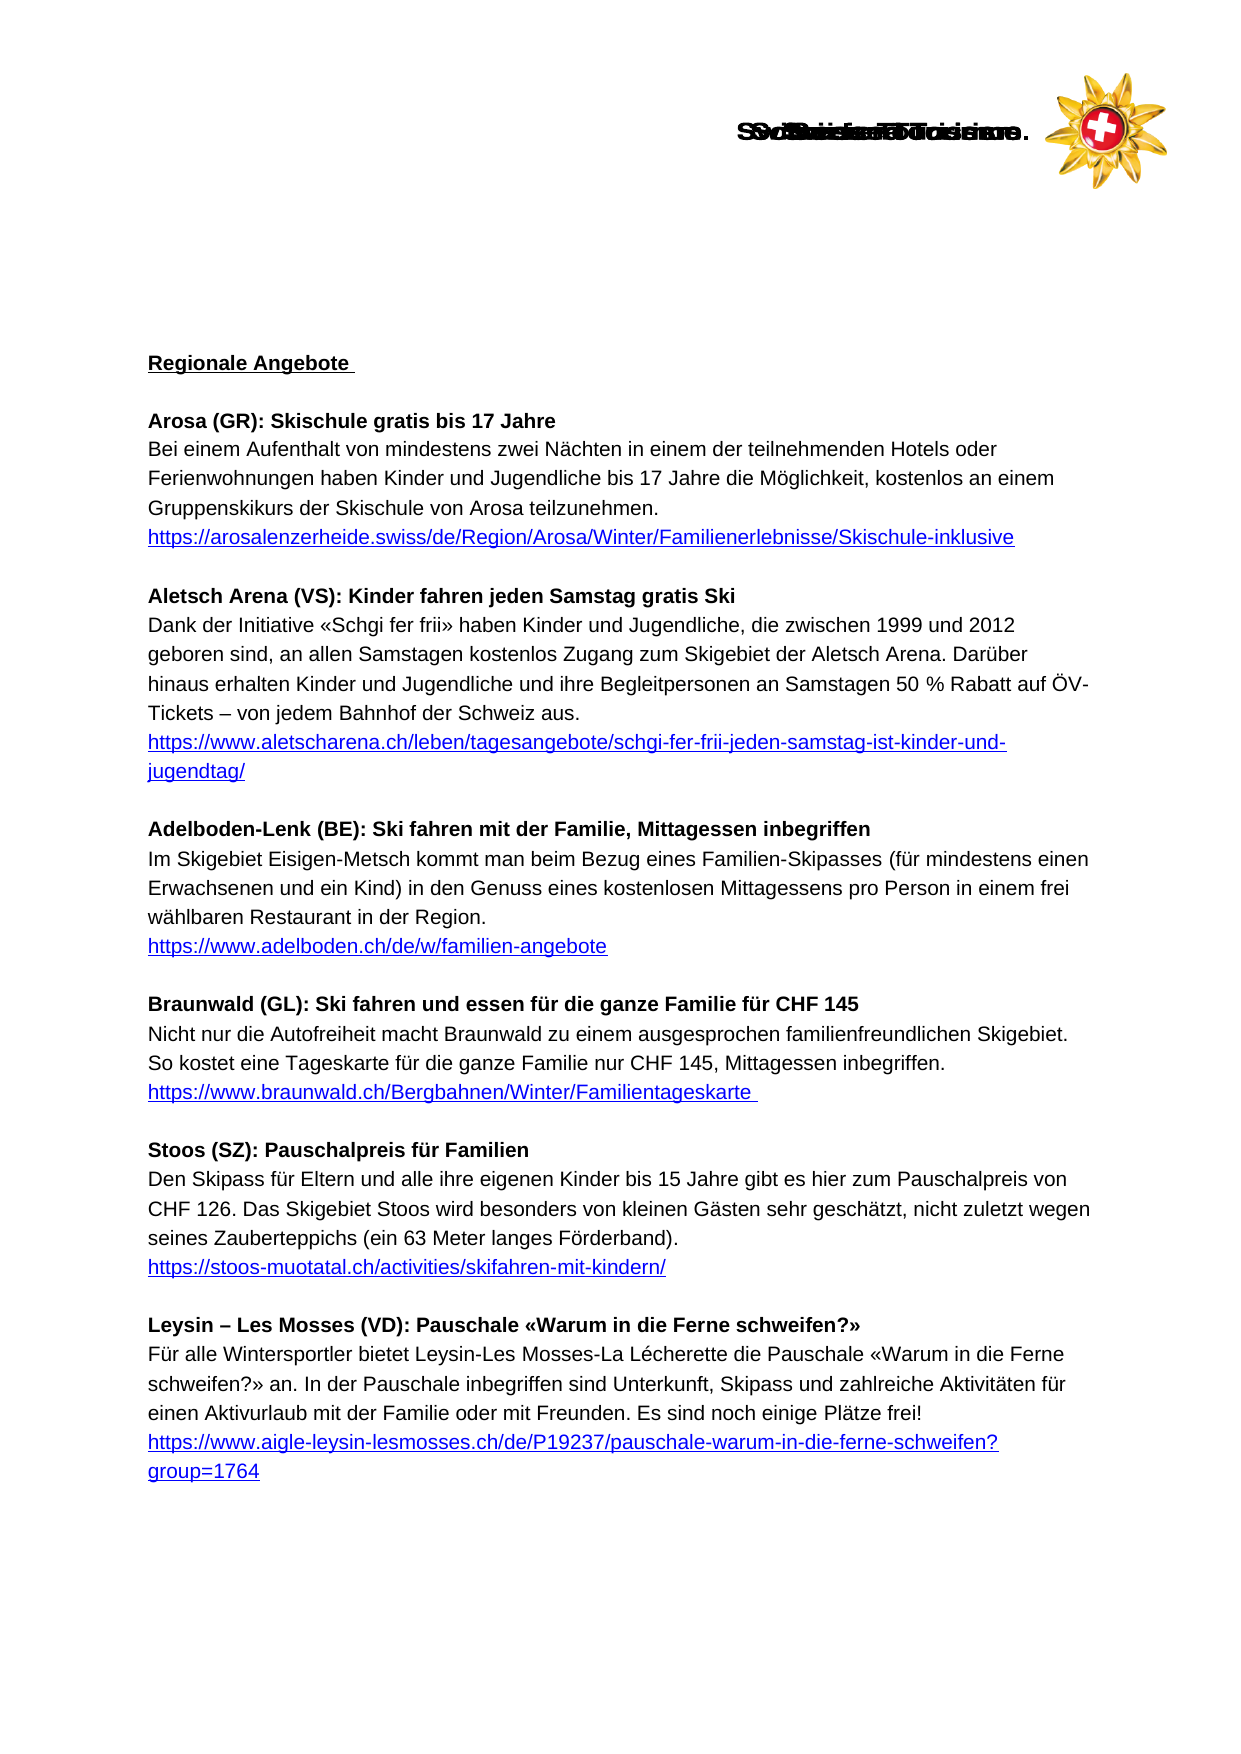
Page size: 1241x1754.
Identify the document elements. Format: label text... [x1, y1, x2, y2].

text Arosa (GR): Skischule gratis bis 17 Jahre [148, 404, 1092, 433]
text https://www.adelboden.ch/de/w/familien-angebote [148, 929, 1092, 958]
text Braunwald (GL): Ski fahren und essen für die ganze Familie für CHF 145 [148, 987, 1092, 1016]
text https://www.braunwald.ch/Bergbahnen/Winter/Familientageskarte [148, 1074, 1092, 1104]
text Aletsch Arena (VS): Kinder fahren jeden Samstag gratis Ski [148, 579, 1092, 608]
text https://www.aletscharena.ch/leben/tagesangebote/schgi-fer-frii-jeden-samstag-ist-kinder-und-jugendtag/ [148, 724, 1092, 783]
text Für alle Wintersportler bietet Leysin-Les Mosses-La Lécherette die Pauschale «Warum in die Ferne schweifen?» an. In der Pauschale inbegriffen sind Unterkunft, Skipass und zahlreiche Aktivitäten für einen Aktivurlaub mit der Familie oder mit Freunden. Es sind noch einige Plätze frei! [148, 1337, 1092, 1424]
text https://www.aigle-leysin-lesmosses.ch/de/P19237/pauschale-warum-in-die-ferne-schweifen?group=1764 [148, 1424, 1092, 1483]
text Regionale Angebote [148, 346, 1092, 375]
text https://arosalenzerheide.swiss/de/Region/Arosa/Winter/Familienerlebnisse/Skischule-inklusive [148, 521, 1092, 550]
text Leysin – Les Mosses (VD): Pauschale «Warum in die Ferne schweifen?» [148, 1308, 1092, 1337]
text Adelboden-Lenk (BE): Ski fahren mit der Familie, Mittagessen inbegriffen [148, 812, 1092, 841]
text Stoos (SZ): Pauschalpreis für Familien [148, 1133, 1092, 1162]
text Den Skipass für Eltern und alle ihre eigenen Kinder bis 15 Jahre gibt es hier zum Pauschalpreis von CHF 126. Das Skigebiet Stoos wird besonders von kleinen Gästen sehr geschätzt, nicht zuletzt wegen seines Zauberteppichs (ein 63 Meter langes Förderband). [148, 1162, 1092, 1249]
picture [1039, 67, 1173, 195]
text Im Skigebiet Eisigen-Metsch kommt man beim Bezug eines Familien-Skipasses (für mindestens einen Erwachsenen und ein Kind) in den Genuss eines kostenlosen Mittagessens pro Person in einem frei wählbaren Restaurant in der Region. [148, 841, 1092, 929]
text Bei einem Aufenthalt von mindestens zwei Nächten in einem der teilnehmenden Hotels oder Ferienwohnungen haben Kinder und Jugendliche bis 17 Jahre die Möglichkeit, kostenlos an einem Gruppenskikurs der Skischule von Arosa teilzunehmen. [148, 433, 1092, 521]
text Nicht nur die Autofreiheit macht Braunwald zu einem ausgesprochen familienfreundlichen Skigebiet. So kostet eine Tageskarte für die ganze Familie nur CHF 145, Mittagessen inbegriffen. [148, 1016, 1092, 1074]
text https://stoos-muotatal.ch/activities/skifahren-mit-kindern/ [148, 1249, 1092, 1279]
text Dank der Initiative «Schgi fer frii» haben Kinder und Jugendliche, die zwischen 1999 und 2012 geboren sind, an allen Samstagen kostenlos Zugang zum Skigebiet der Aletsch Arena. Darüber hinaus erhalten Kinder und Jugendliche und ihre Begleitpersonen an Samstagen 50 % Rabatt auf ÖV-Tickets – von jedem Bahnhof der Schweiz aus. [148, 608, 1092, 724]
